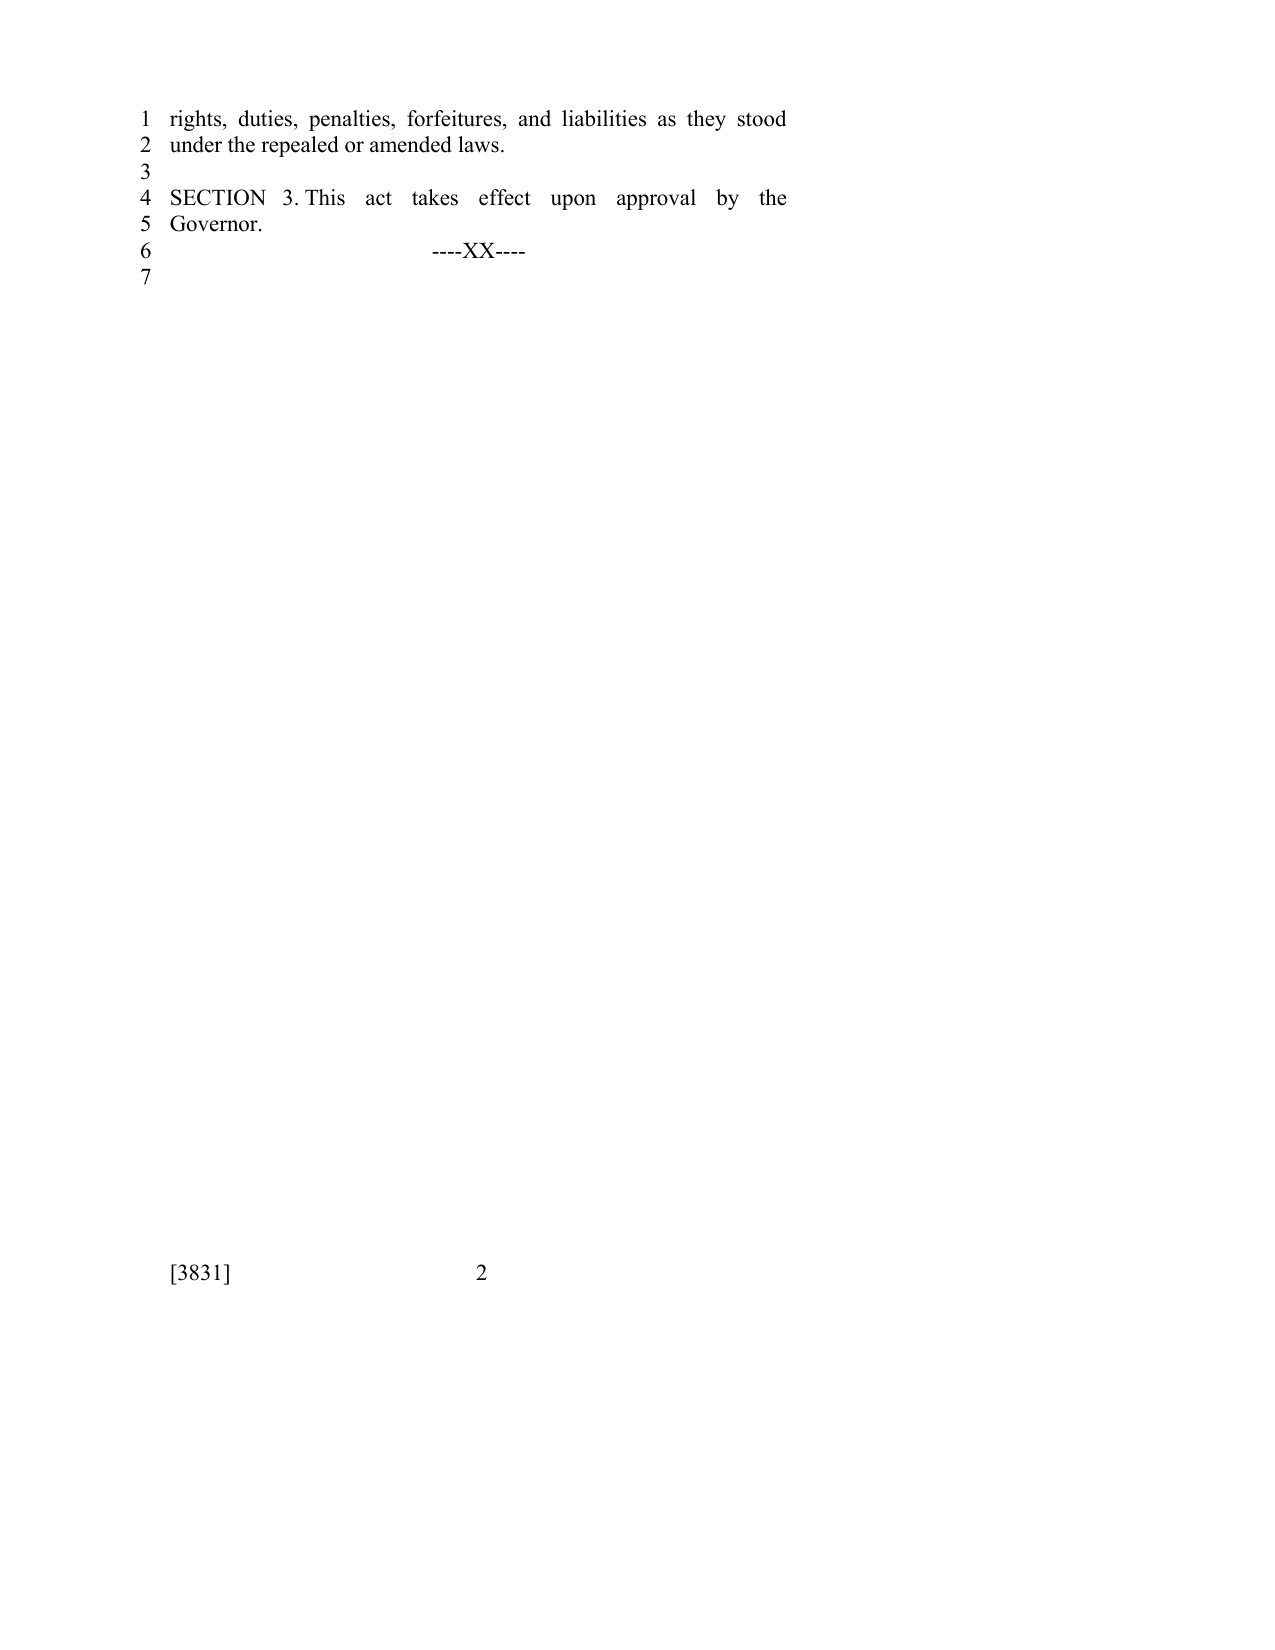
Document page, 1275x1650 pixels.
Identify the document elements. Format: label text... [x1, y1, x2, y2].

text SECTION 3. This act takes effect upon approval by the Governor. [169, 184, 787, 237]
text ----XX---- [169, 237, 787, 263]
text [169, 105, 787, 158]
